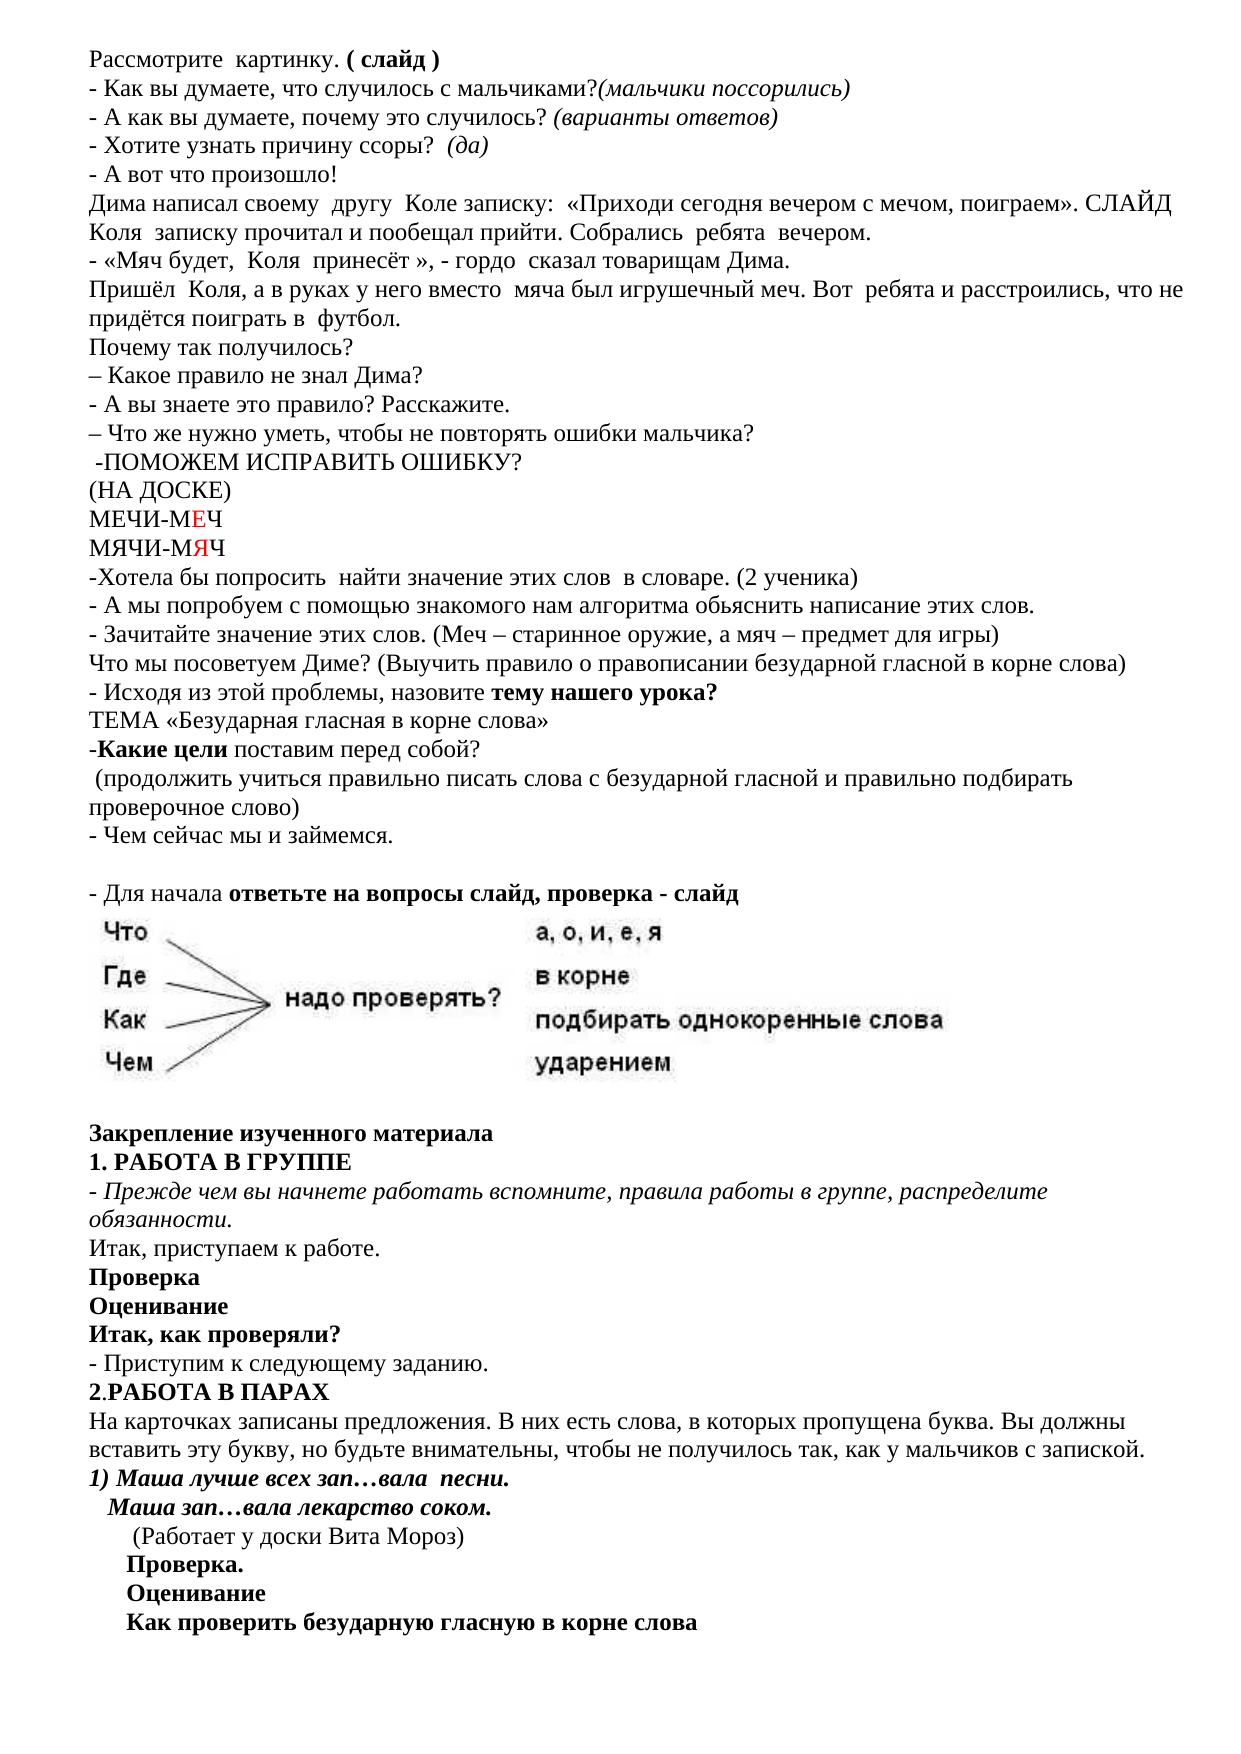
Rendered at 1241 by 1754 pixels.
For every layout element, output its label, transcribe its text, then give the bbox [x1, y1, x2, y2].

text (Работает у доски Вита Мороз) [126, 1521, 1196, 1549]
picture [88, 906, 950, 1090]
text МЯЧИ-МЯЧ [89, 533, 1196, 562]
text Проверка [89, 1262, 1196, 1291]
text - А вы знаете это правило? Расскажите. [89, 389, 1196, 418]
text (продолжить учиться правильно писать слова с безударной гласной и правильно подбирать проверочное слово) [89, 763, 1196, 821]
text – Какое правило не знал Дима? [89, 361, 1196, 389]
text Проверка. [126, 1549, 1196, 1578]
text Почему так получилось? [89, 332, 1196, 361]
text МЕЧИ-МЕЧ [89, 504, 1196, 533]
text – Что же нужно уметь, чтобы не повторять ошибки мальчика? [89, 418, 1196, 447]
text Оценивание [89, 1291, 1196, 1319]
text - Чем сейчас мы и займемся. [89, 821, 1196, 849]
text 1. РАБОТА В ГРУППЕ [89, 1147, 1196, 1176]
text 1) Маша лучше всех зап…вала песни. [89, 1463, 1196, 1492]
text (НА ДОСКЕ) [89, 476, 1196, 504]
text - Зачитайте значение этих слов. (Меч – старинное оружие, а мяч – предмет для игры) [89, 619, 1196, 648]
text Итак, как проверяли? [89, 1319, 1196, 1348]
text -ПОМОЖЕМ ИСПРАВИТЬ ОШИБКУ? [89, 447, 1196, 476]
text Пришёл Коля, а в руках у него вместо мяча был игрушечный меч. Вот ребята и расстроились, что не придётся поиграть в футбол. [89, 274, 1196, 332]
text - А как вы думаете, почему это случилось? (варианты ответов) [89, 102, 1196, 131]
text Рассмотрите картинку. ( слайд ) [89, 44, 1196, 73]
text Коля записку прочитал и пообещал прийти. Собрались ребята вечером. [89, 217, 1196, 246]
text - А вот что произошло! [89, 159, 1196, 188]
text -Какие цели поставим перед собой? [89, 734, 1196, 763]
text Оценивание [126, 1578, 1196, 1607]
text - Как вы думаете, что случилось с мальчиками?(мальчики поссорились) [89, 73, 1196, 102]
text Итак, приступаем к работе. [89, 1233, 1196, 1262]
text Как проверить безударную гласную в корне слова [126, 1607, 1196, 1636]
text ТЕМА «Безударная гласная в корне слова» [89, 706, 1196, 734]
text - Прежде чем вы начнете работать вспомните, правила работы в группе, распределите обязанности. [89, 1176, 1196, 1233]
text - Исходя из этой проблемы, назовите тему нашего урока? [89, 677, 1196, 706]
text Маша зап…вала лекарство соком. [89, 1492, 1196, 1521]
text - Хотите узнать причину ссоры? (да) [89, 131, 1196, 159]
text -Хотела бы попросить найти значение этих слов в словаре. (2 ученика) [89, 562, 1196, 591]
text Закрепление изученного материала [89, 1118, 1196, 1147]
text - А мы попробуем с помощью знакомого нам алгоритма обьяснить написание этих слов. [89, 591, 1196, 619]
text - Для начала ответьте на вопросы слайд, проверка - слайд [89, 878, 1196, 907]
text - Приступим к следующему заданию. [89, 1348, 1196, 1377]
text - «Мяч будет, Коля принесёт », - гордо сказал товарищам Дима. [89, 246, 1196, 274]
text 2.РАБОТА В ПАРАХ [89, 1377, 1196, 1406]
text Дима написал своему другу Коле записку: «Приходи сегодня вечером с мечом, поиграем». СЛАЙД [89, 188, 1196, 217]
text Что мы посоветуем Диме? (Выучить правило о правописании безударной гласной в корне слова) [89, 648, 1196, 677]
text На карточках записаны предложения. В них есть слова, в которых пропущена буква. Вы должны вставить эту букву, но будьте внимательны, чтобы не получилось так, как у мальчиков с запиской. [89, 1406, 1196, 1463]
